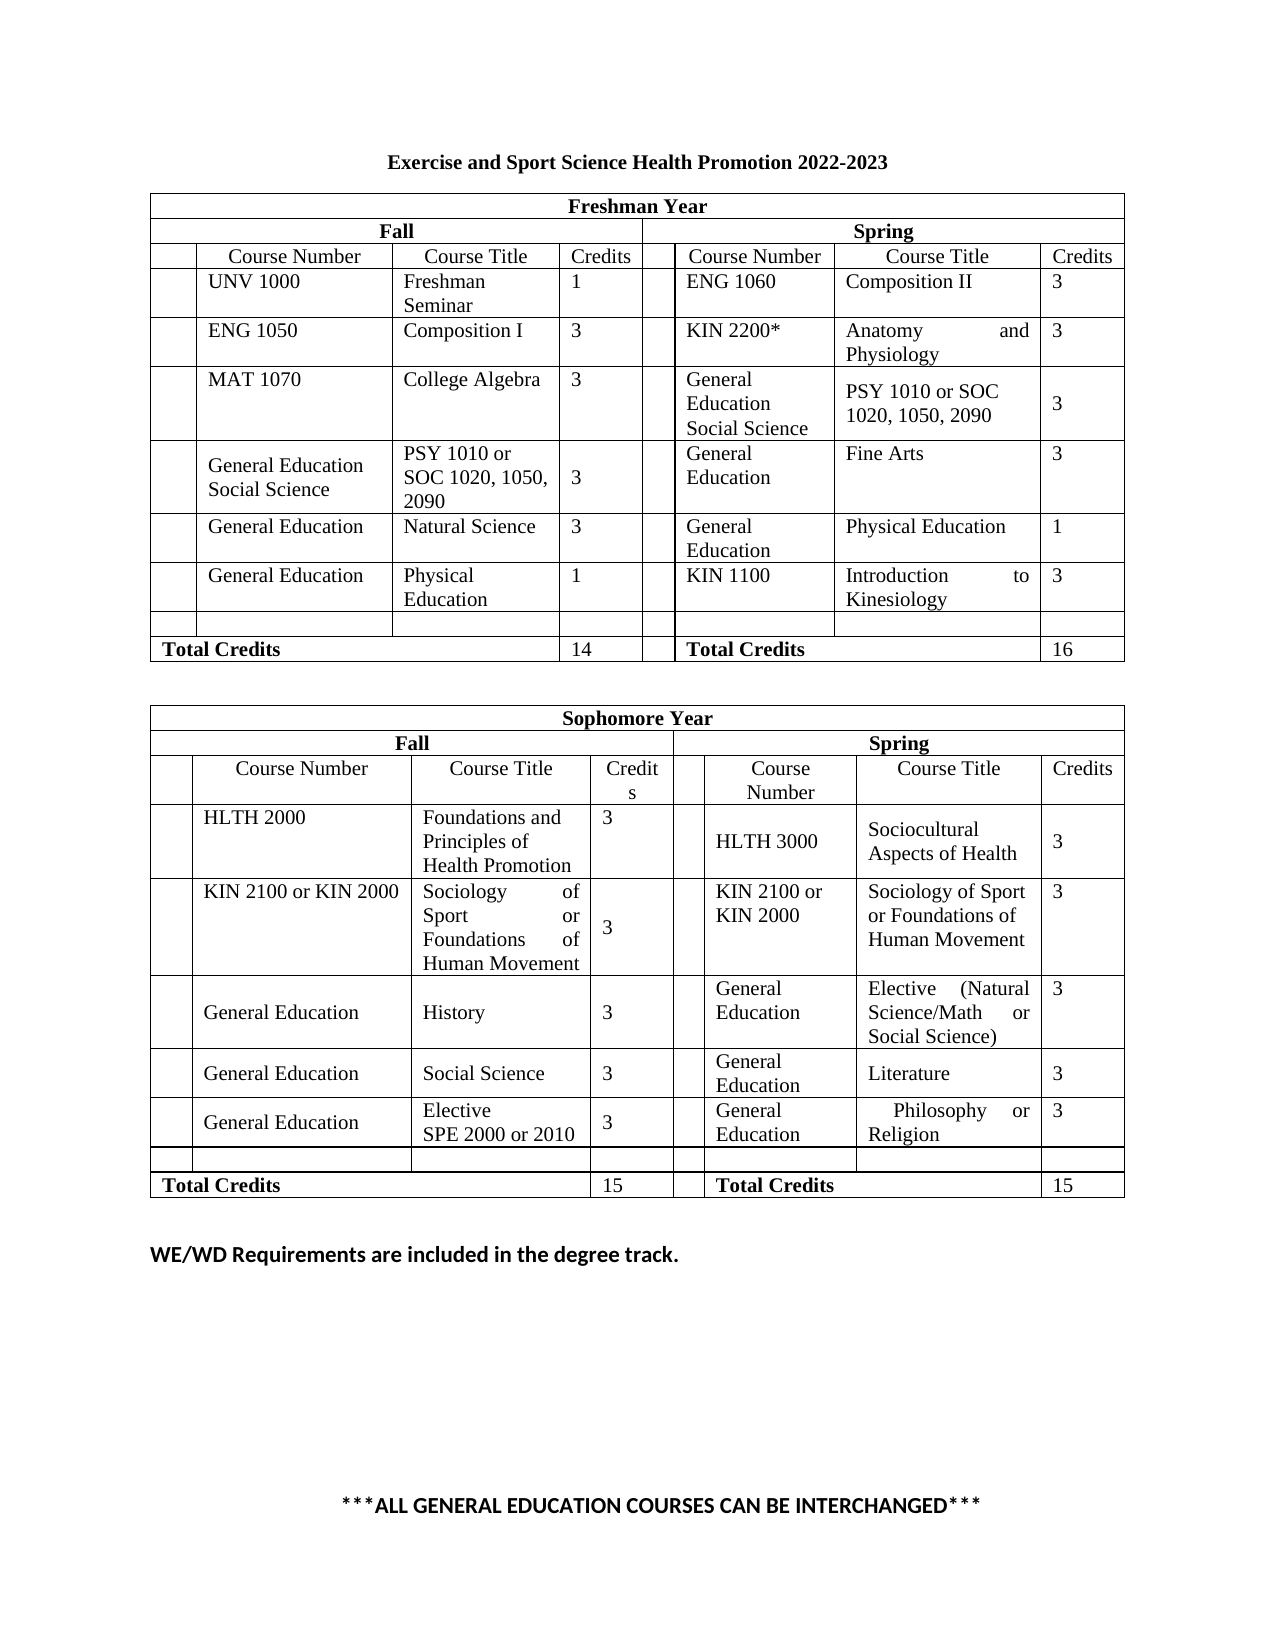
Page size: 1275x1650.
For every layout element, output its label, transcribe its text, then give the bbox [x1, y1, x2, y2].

table_cell HLTH 3000 [705, 805, 856, 877]
table_cell 3 [1042, 976, 1124, 1048]
table_cell Sociology of Sport or Foundations of Human Movement [857, 879, 1041, 975]
table_cell Foundations and Principles of Health Promotion [412, 805, 590, 877]
table_cell Sociocultural Aspects of Health [857, 805, 1041, 877]
table_cell [674, 1098, 704, 1146]
table_cell Freshman Seminar [393, 269, 559, 317]
table_cell 1 [1041, 514, 1124, 562]
table_cell Credits [591, 756, 673, 804]
table_cell Total Credits [705, 1173, 1041, 1197]
table_cell [674, 1049, 704, 1097]
table_cell Course Number [193, 756, 411, 804]
table_cell Course Title [857, 756, 1041, 804]
table_cell General Education [705, 976, 856, 1048]
table_cell 3 [1041, 318, 1124, 366]
table_cell 3 [560, 441, 642, 513]
table_cell Total Credits [151, 637, 559, 661]
table_cell 14 [560, 637, 642, 661]
table_cell General Education [193, 976, 411, 1048]
table_cell [1042, 1148, 1124, 1171]
table_cell [151, 563, 196, 611]
table_cell ENG 1050 [197, 318, 392, 366]
table_cell Course Title [393, 244, 559, 268]
table_cell 3 [1042, 879, 1124, 975]
table_cell College Algebra [393, 367, 559, 439]
table_cell General Education Social Science [197, 441, 392, 513]
table_cell 3 [591, 805, 673, 877]
table_cell [151, 756, 192, 804]
table_cell [674, 1148, 704, 1171]
table_cell 3 [1041, 367, 1124, 439]
table_cell [412, 1148, 590, 1171]
table_cell 3 [591, 1098, 673, 1146]
table_cell Fall [151, 731, 673, 755]
table_cell PSY 1010 or SOC 1020, 1050, 2090 [393, 441, 559, 513]
table_cell 3 [591, 976, 673, 1048]
table_cell Social Science [412, 1049, 590, 1097]
table_cell [674, 1173, 704, 1197]
table_cell [151, 318, 196, 366]
table_cell Composition I [393, 318, 559, 366]
table_cell Credits [1042, 756, 1124, 804]
table_cell [151, 244, 196, 268]
table_cell Anatomy and Physiology [835, 318, 1040, 366]
table_cell Course Number [705, 756, 856, 804]
table_cell Introduction to Kinesiology [835, 563, 1040, 611]
table_cell General Education [705, 1098, 856, 1146]
table_cell Fine Arts [835, 441, 1040, 513]
table_cell 3 [1042, 1098, 1124, 1146]
table_cell Physical Education [835, 514, 1040, 562]
table_cell Spring [643, 219, 1124, 243]
table_cell [835, 612, 1040, 636]
table_cell MAT 1070 [197, 367, 392, 439]
table_cell Fall [151, 219, 642, 243]
table_cell Elective (Natural Science/Math or Social Science) [857, 976, 1041, 1048]
table_cell [857, 1148, 1041, 1171]
table_cell [643, 244, 674, 268]
table_cell Total Credits [676, 637, 1040, 661]
table_cell [393, 612, 559, 636]
table_cell General Education [197, 514, 392, 562]
table_cell [674, 976, 704, 1048]
table_cell 3 [560, 367, 642, 439]
table_cell KIN 2200* [676, 318, 834, 366]
table_cell 15 [1042, 1173, 1124, 1197]
table_cell Composition II [835, 269, 1040, 317]
table_cell Literature [857, 1049, 1041, 1097]
table_cell [643, 269, 674, 317]
table_cell Course Number [197, 244, 392, 268]
table_cell [197, 612, 392, 636]
table_cell [643, 441, 674, 513]
table_cell KIN 1100 [676, 563, 834, 611]
table_cell 3 [1041, 563, 1124, 611]
table_cell 3 [1041, 441, 1124, 513]
table_cell [151, 1049, 192, 1097]
table_cell 1 [560, 563, 642, 611]
table_cell Credits [560, 244, 642, 268]
table_cell [151, 976, 192, 1048]
text Exercise and Sport Science Health Promotion 2022-2023 [150, 150, 1125, 174]
table_cell [151, 269, 196, 317]
table_cell KIN 2100 or KIN 2000 [705, 879, 856, 975]
table_cell [643, 637, 674, 661]
table_cell [151, 1148, 192, 1171]
table_cell Philosophy or Religion [857, 1098, 1041, 1146]
table_cell General Education [705, 1049, 856, 1097]
table_cell Course Title [835, 244, 1040, 268]
table_cell 16 [1041, 637, 1124, 661]
table_cell Credits [1041, 244, 1124, 268]
table_cell Elective SPE 2000 or 2010 [412, 1098, 590, 1146]
table_cell History [412, 976, 590, 1048]
table_cell [674, 879, 704, 975]
table_cell Physical Education [393, 563, 559, 611]
table_cell General Education Social Science [676, 367, 834, 439]
table_cell [151, 805, 192, 877]
table_cell PSY 1010 or SOC 1020, 1050, 2090 [835, 367, 1040, 439]
table_cell [151, 612, 196, 636]
table_cell General Education [193, 1049, 411, 1097]
table_cell [151, 879, 192, 975]
text WE/WD Requirements are included in the degree track. [150, 1240, 1125, 1268]
table_cell Natural Science [393, 514, 559, 562]
table_cell UNV 1000 [197, 269, 392, 317]
table_cell 3 [560, 318, 642, 366]
table_cell 3 [1042, 805, 1124, 877]
table_cell [151, 514, 196, 562]
table_cell [674, 756, 704, 804]
table_cell Sociology of Sport or Foundations of Human Movement [412, 879, 590, 975]
table_cell General Education [193, 1098, 411, 1146]
table_cell [643, 367, 674, 439]
table_cell KIN 2100 or KIN 2000 [193, 879, 411, 975]
table_cell [674, 805, 704, 877]
table_cell [1041, 612, 1124, 636]
table_cell [560, 612, 642, 636]
table_cell 3 [591, 879, 673, 975]
table_header Freshman Year [151, 194, 1124, 218]
table_cell Course Title [412, 756, 590, 804]
table_cell 3 [560, 514, 642, 562]
table_cell [643, 563, 674, 611]
table_cell General Education [197, 563, 392, 611]
table_cell [676, 612, 834, 636]
table_cell 1 [560, 269, 642, 317]
table_cell Spring [674, 731, 1124, 755]
table_cell [151, 367, 196, 439]
table_cell [643, 612, 674, 636]
table_cell [193, 1148, 411, 1171]
table_cell [591, 1148, 673, 1171]
table_cell General Education [676, 514, 834, 562]
table_cell [705, 1148, 856, 1171]
table_cell 15 [591, 1173, 673, 1197]
table_header Sophomore Year [151, 706, 1124, 730]
table_cell Total Credits [151, 1173, 590, 1197]
table_cell [151, 1098, 192, 1146]
table_cell [151, 441, 196, 513]
table_cell ENG 1060 [676, 269, 834, 317]
table_cell [643, 318, 674, 366]
table_cell HLTH 2000 [193, 805, 411, 877]
table_cell [643, 514, 674, 562]
table_cell 3 [1041, 269, 1124, 317]
table_cell 3 [591, 1049, 673, 1097]
table_cell General Education [676, 441, 834, 513]
table_cell 3 [1042, 1049, 1124, 1097]
table_cell Course Number [676, 244, 834, 268]
